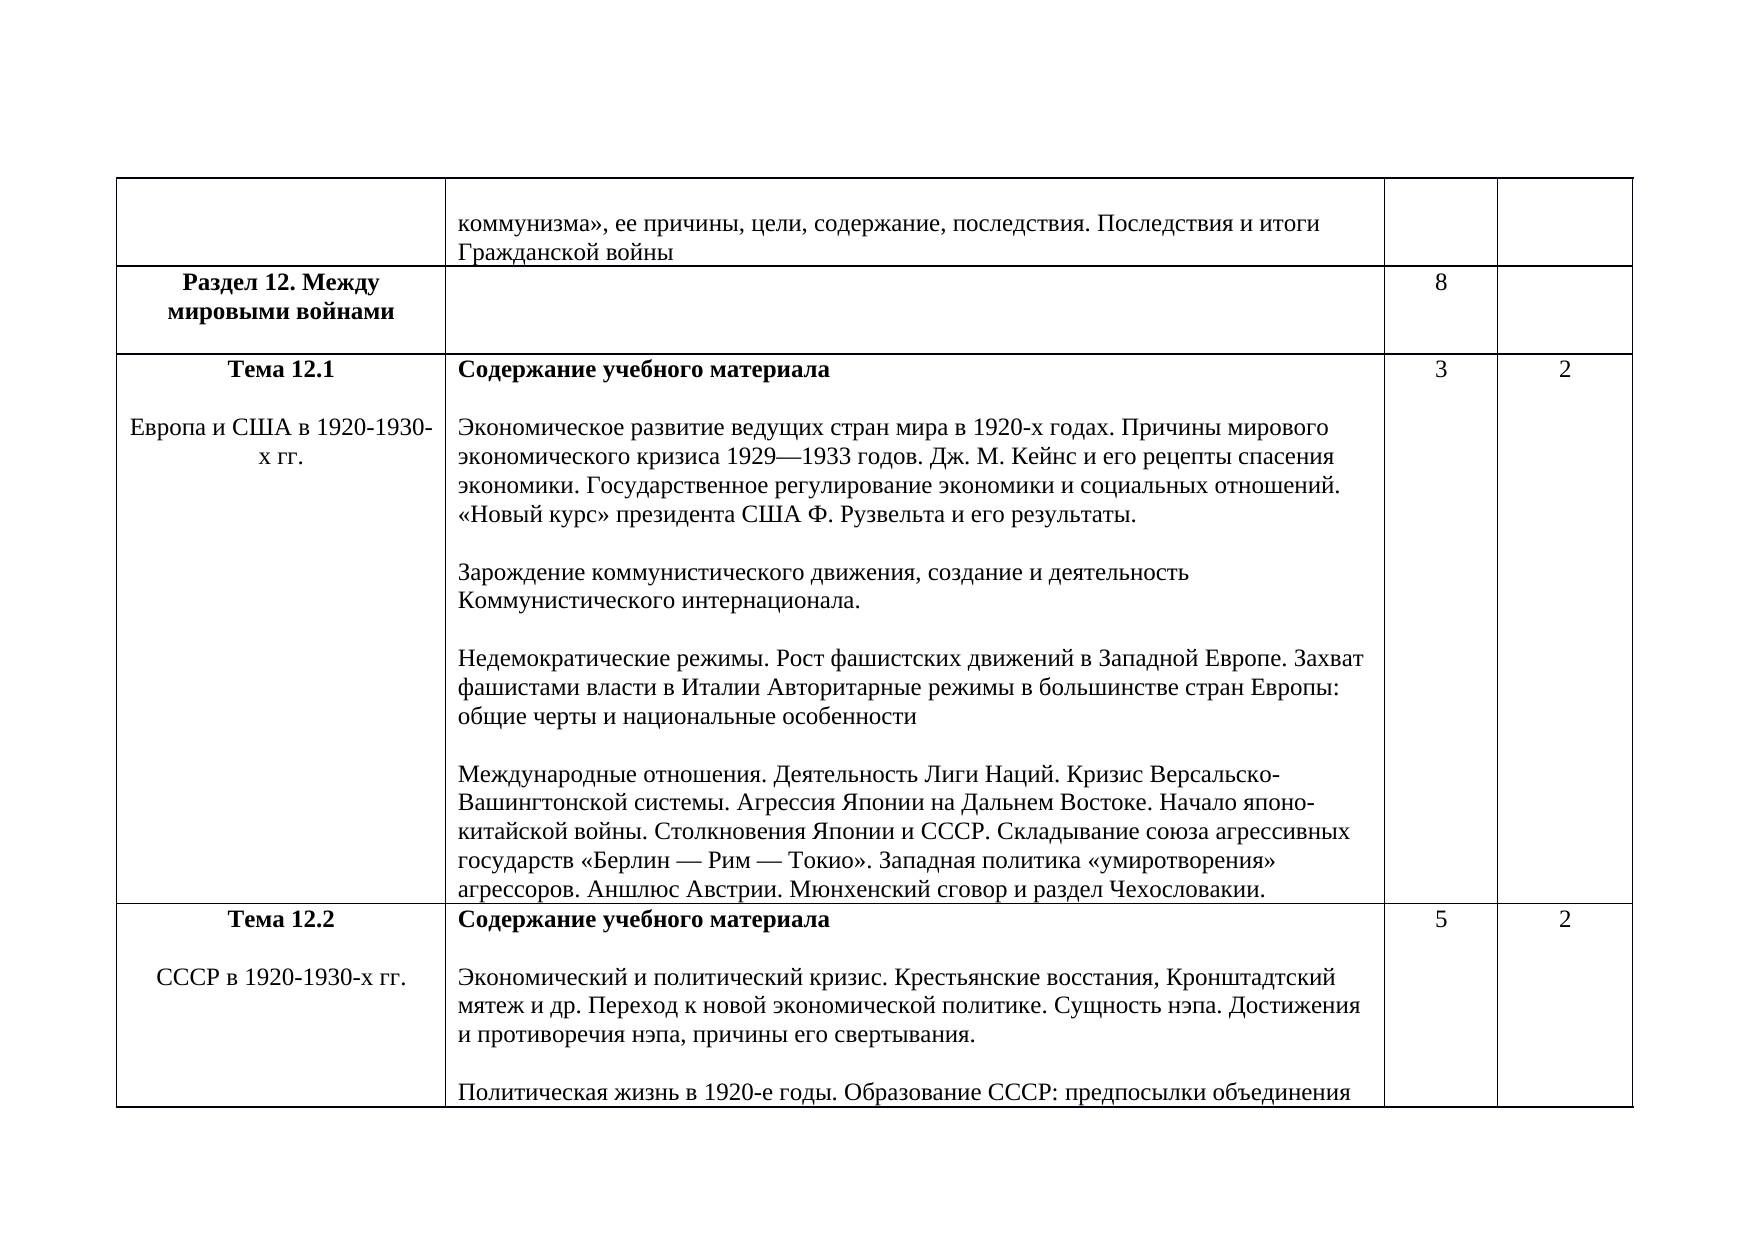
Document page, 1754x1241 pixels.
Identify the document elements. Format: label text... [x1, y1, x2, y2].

table_cell 5 [1385, 904, 1497, 1106]
table_cell 2 [1498, 355, 1632, 902]
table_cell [117, 179, 445, 265]
table_cell [446, 267, 1384, 353]
table_cell 5 [1385, 179, 1497, 265]
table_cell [446, 179, 1384, 265]
table_cell Тема 12.1 Европа и США в 1920-1930-х гг. [117, 355, 445, 902]
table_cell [446, 904, 1384, 1106]
table_cell 2 [1498, 179, 1632, 265]
table_cell [1498, 267, 1632, 353]
table_cell Содержание учебного материала Экономическое развитие ведущих стран мира в 1920-х годах. Причины мирового экономического кризиса 1929—1933 годов. Дж. М. Кейнс и его рецепты спасения экономики. Государственное регулирование экономики и социальных отношений. «Новый курс» президента США Ф. Рузвельта и его результаты. Зарождение коммунистического движения, создание и деятельность Коммунистического интернационала. Недемократические режимы. Рост фашистских движений в Западной Европе. Захват фашистами власти в Италии Авторитарные режимы в большинстве стран Европы: общие черты и национальные особенности Международные отношения. Деятельность Лиги Наций. Кризис Версальско- Вашингтонской системы. Агрессия Японии на Дальнем Востоке. Начало японо- китайской войны. Столкновения Японии и СССР. Складывание союза агрессивных государств «Берлин — Рим — Токио». Западная политика «умиротворения» агрессоров. Аншлюс Австрии. Мюнхенский сговор и раздел Чехословакии. [446, 355, 1384, 902]
table_cell 3 [1385, 355, 1497, 902]
table_cell 2 [1498, 904, 1632, 1106]
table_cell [117, 904, 445, 1106]
table_cell 8 [1385, 267, 1497, 353]
table_cell Раздел 12. Между мировыми войнами [117, 267, 445, 353]
